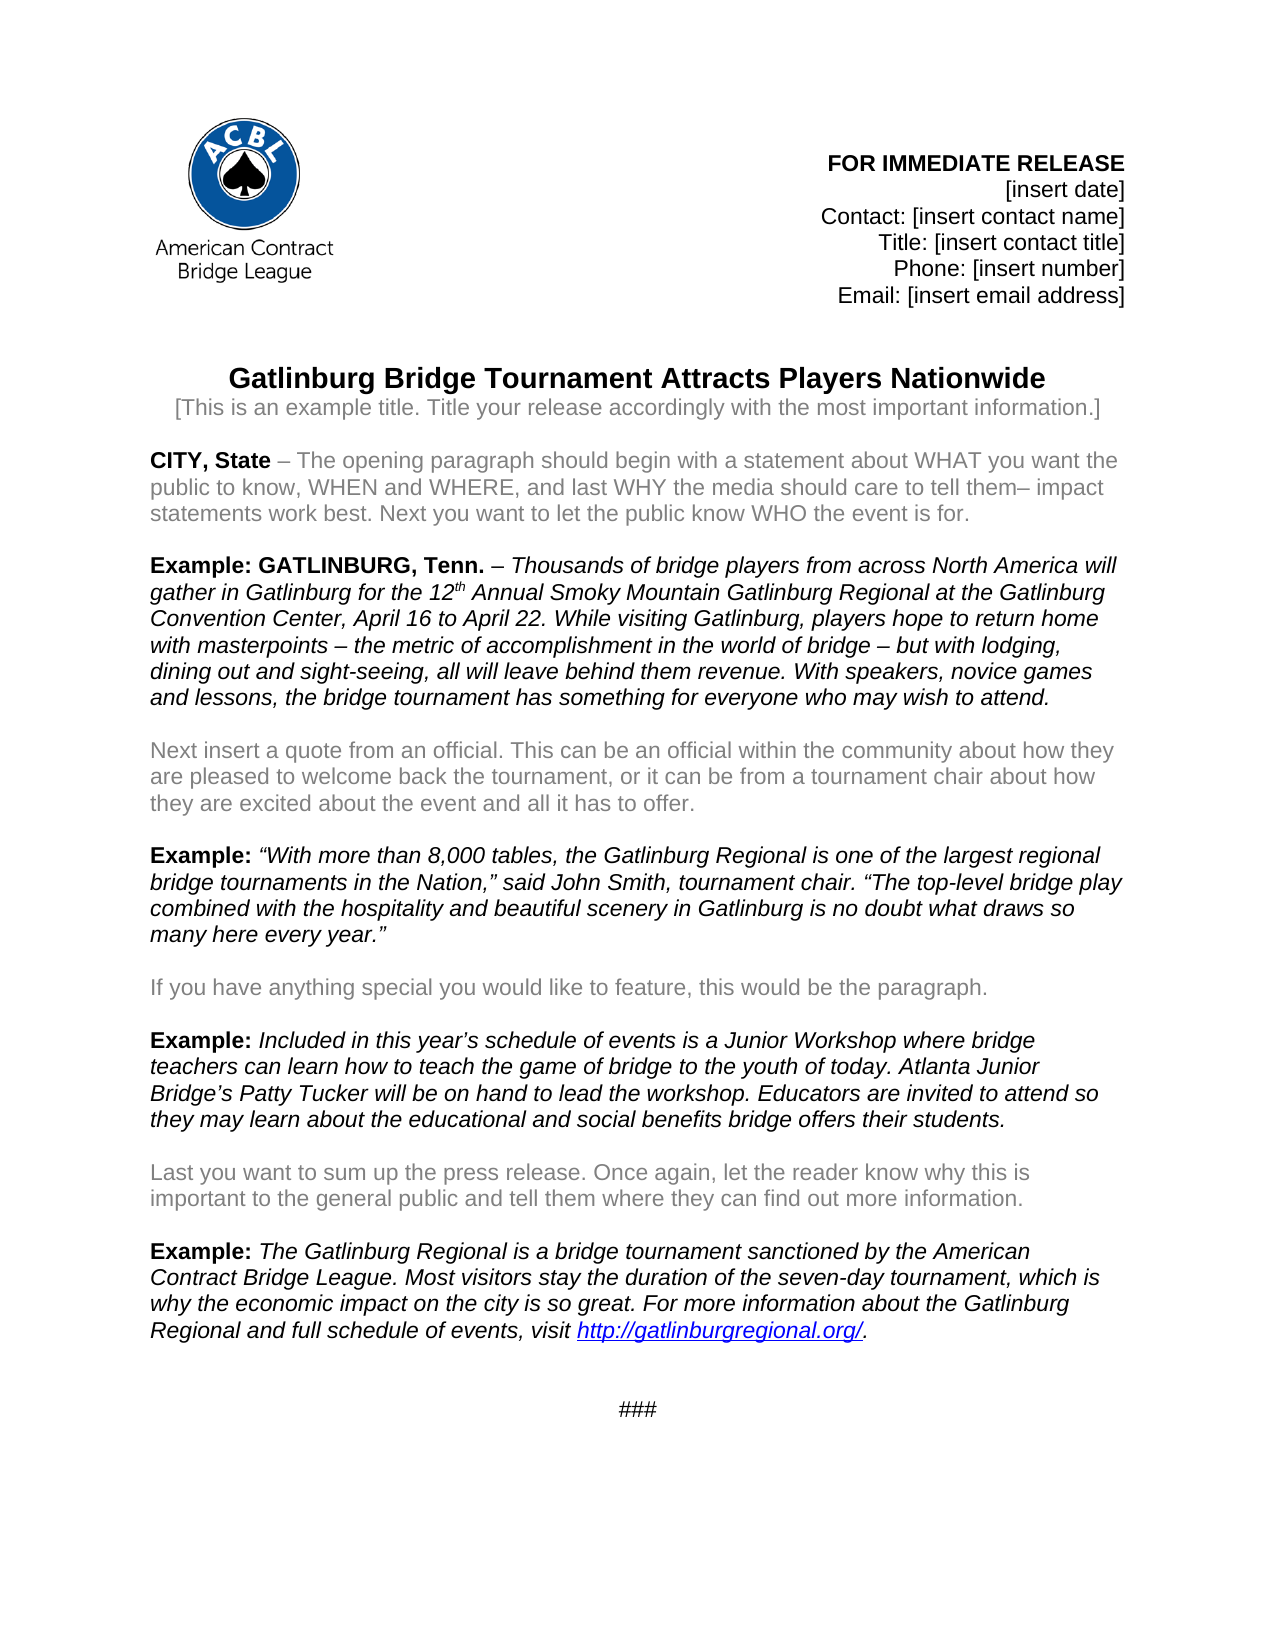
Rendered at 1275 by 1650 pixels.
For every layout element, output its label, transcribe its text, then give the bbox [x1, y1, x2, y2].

text [insert date] [150, 176, 1125, 203]
text Email: [insert email address] [150, 282, 1125, 308]
text Phone: [insert number] [150, 255, 1125, 282]
text Example: GATLINBURG, Tenn. – Thousands of bridge players from across North America will gather in Gatlinburg for the 12th Annual Smoky Mountain Gatlinburg Regional at the Gatlinburg Convention Center, April 16 to April 22. While visiting Gatlinburg, players hope to return home with masterpoints – the metric of accomplishment in the world of bridge – but with lodging, dining out and sight-seeing, all will leave behind them revenue. With speakers, novice games and lessons, the bridge tournament has something for everyone who may wish to attend. [150, 552, 1125, 711]
text Example: Included in this year’s schedule of events is a Junior Workshop where bridge teachers can learn how to teach the game of bridge to the youth of today. Atlanta Junior Bridge’s Patty Tucker will be on hand to lead the workshop. Educators are invited to attend so they may learn about the educational and social benefits bridge offers their students. [150, 1027, 1125, 1132]
text Last you want to sum up the press release. Once again, let the reader know why this is important to the general public and tell them where they can find out more information. [150, 1159, 1125, 1211]
picture [150, 112, 338, 150]
text FOR IMMEDIATE RELEASE [150, 150, 1125, 176]
text Contact: [insert contact name] [150, 203, 1125, 229]
text Gatlinburg Bridge Tournament Attracts Players Nationwide [150, 361, 1125, 394]
text Example: The Gatlinburg Regional is a bridge tournament sanctioned by the American Contract Bridge League. Most visitors stay the duration of the seven-day tournament, which is why the economic impact on the city is so great. For more information about the Gatlinburg Regional and full schedule of events, visit http://gatlinburgregional.org/. [150, 1238, 1125, 1343]
text ### [150, 1396, 1125, 1422]
text Example: “With more than 8,000 tables, the Gatlinburg Regional is one of the largest regional bridge tournaments in the Nation,” said John Smith, tournament chair. “The top-level bridge play combined with the hospitality and beautiful scenery in Gatlinburg is no doubt what draws so many here every year.” [150, 842, 1125, 948]
text If you have anything special you would like to feature, this would be the paragraph. [150, 974, 1125, 1001]
text Title: [insert contact title] [150, 229, 1125, 255]
text Next insert a quote from an official. This can be an official within the community about how they are pleased to welcome back the tournament, or it can be from a tournament chair about how they are excited about the event and all it has to offer. [150, 737, 1125, 816]
text [This is an example title. Title your release accordingly with the most important information.] [150, 394, 1125, 421]
text CITY, State – The opening paragraph should begin with a statement about WHAT you want the public to know, WHEN and WHERE, and last WHY the media should care to tell them– impact statements work best. Next you want to let the public know WHO the event is for. [150, 447, 1125, 526]
